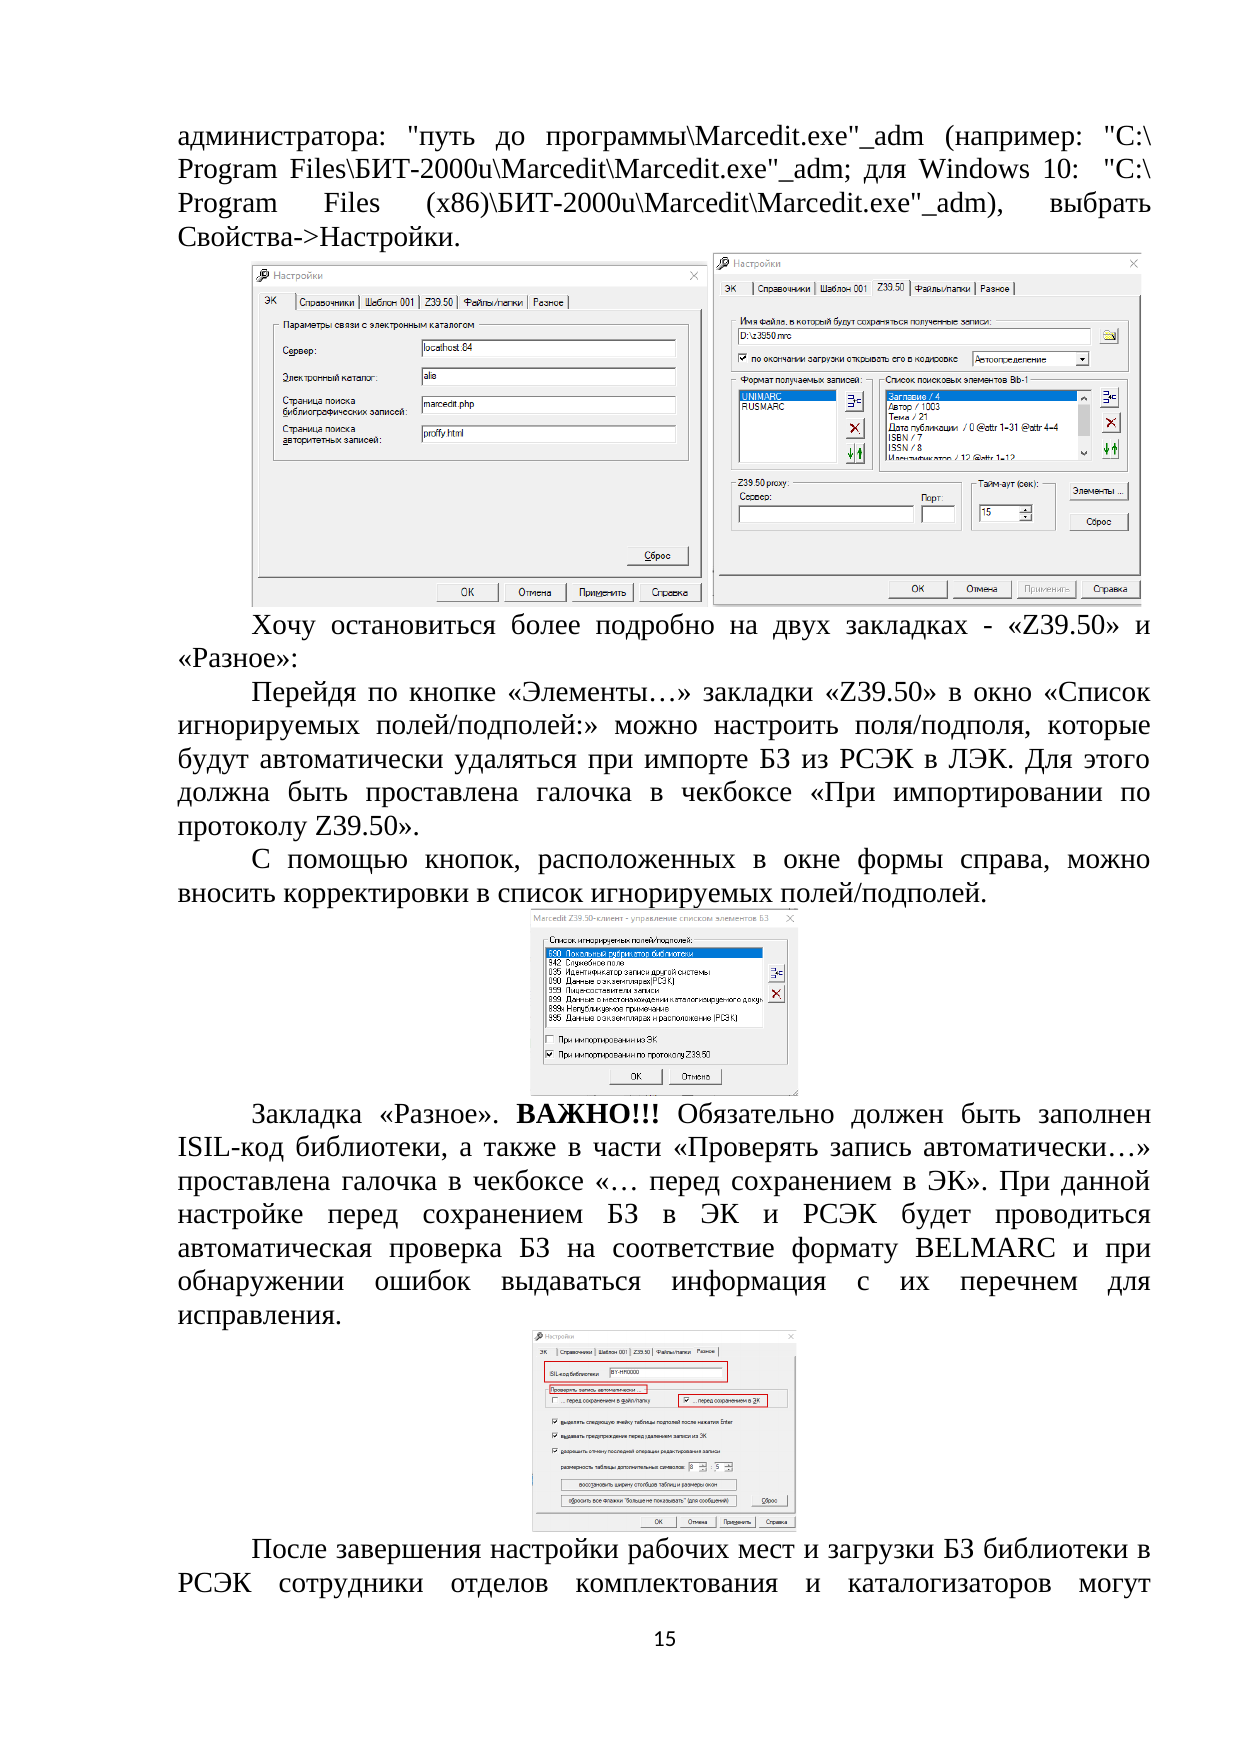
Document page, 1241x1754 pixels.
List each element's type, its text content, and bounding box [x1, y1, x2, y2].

picture [712, 252, 1142, 607]
picture [530, 908, 799, 1096]
text С помощью кнопок, расположенных в окне формы справа, можно вносить корректировки в список игнорируемых полей/подполей. [177, 842, 1152, 909]
text Хочу остановиться более подробно на двух закладках - «Z39.50» и «Разное»: [177, 607, 1152, 674]
text Перейдя по кнопке «Элементы…» закладки «Z39.50» в окно «Список игнорируемых полей/подполей:» можно настроить поля/подполя, которые будут автоматически удаляться при импорте БЗ из РСЭК в ЛЭК. Для этого должна быть проставлена галочка в чекбоксе «При импортировании по протоколу Z39.50». [177, 674, 1152, 842]
text Закладка «Разное». ВАЖНО!!! Обязательно должен быть заполнен ISIL-код библиотеки, а также в части «Проверять запись автоматически…» проставлена галочка в чекбоксе «… перед сохранением в ЭК». При данной настройке перед сохранением БЗ в ЭК и РСЭК будет проводиться автоматическая проверка БЗ на соответствие формату BELMARC и при обнаружении ошибок выдаваться информация с их перечнем для исправления. [177, 1096, 1152, 1331]
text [177, 118, 1152, 252]
picture [532, 1330, 797, 1532]
picture [251, 261, 708, 607]
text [177, 1532, 1152, 1599]
